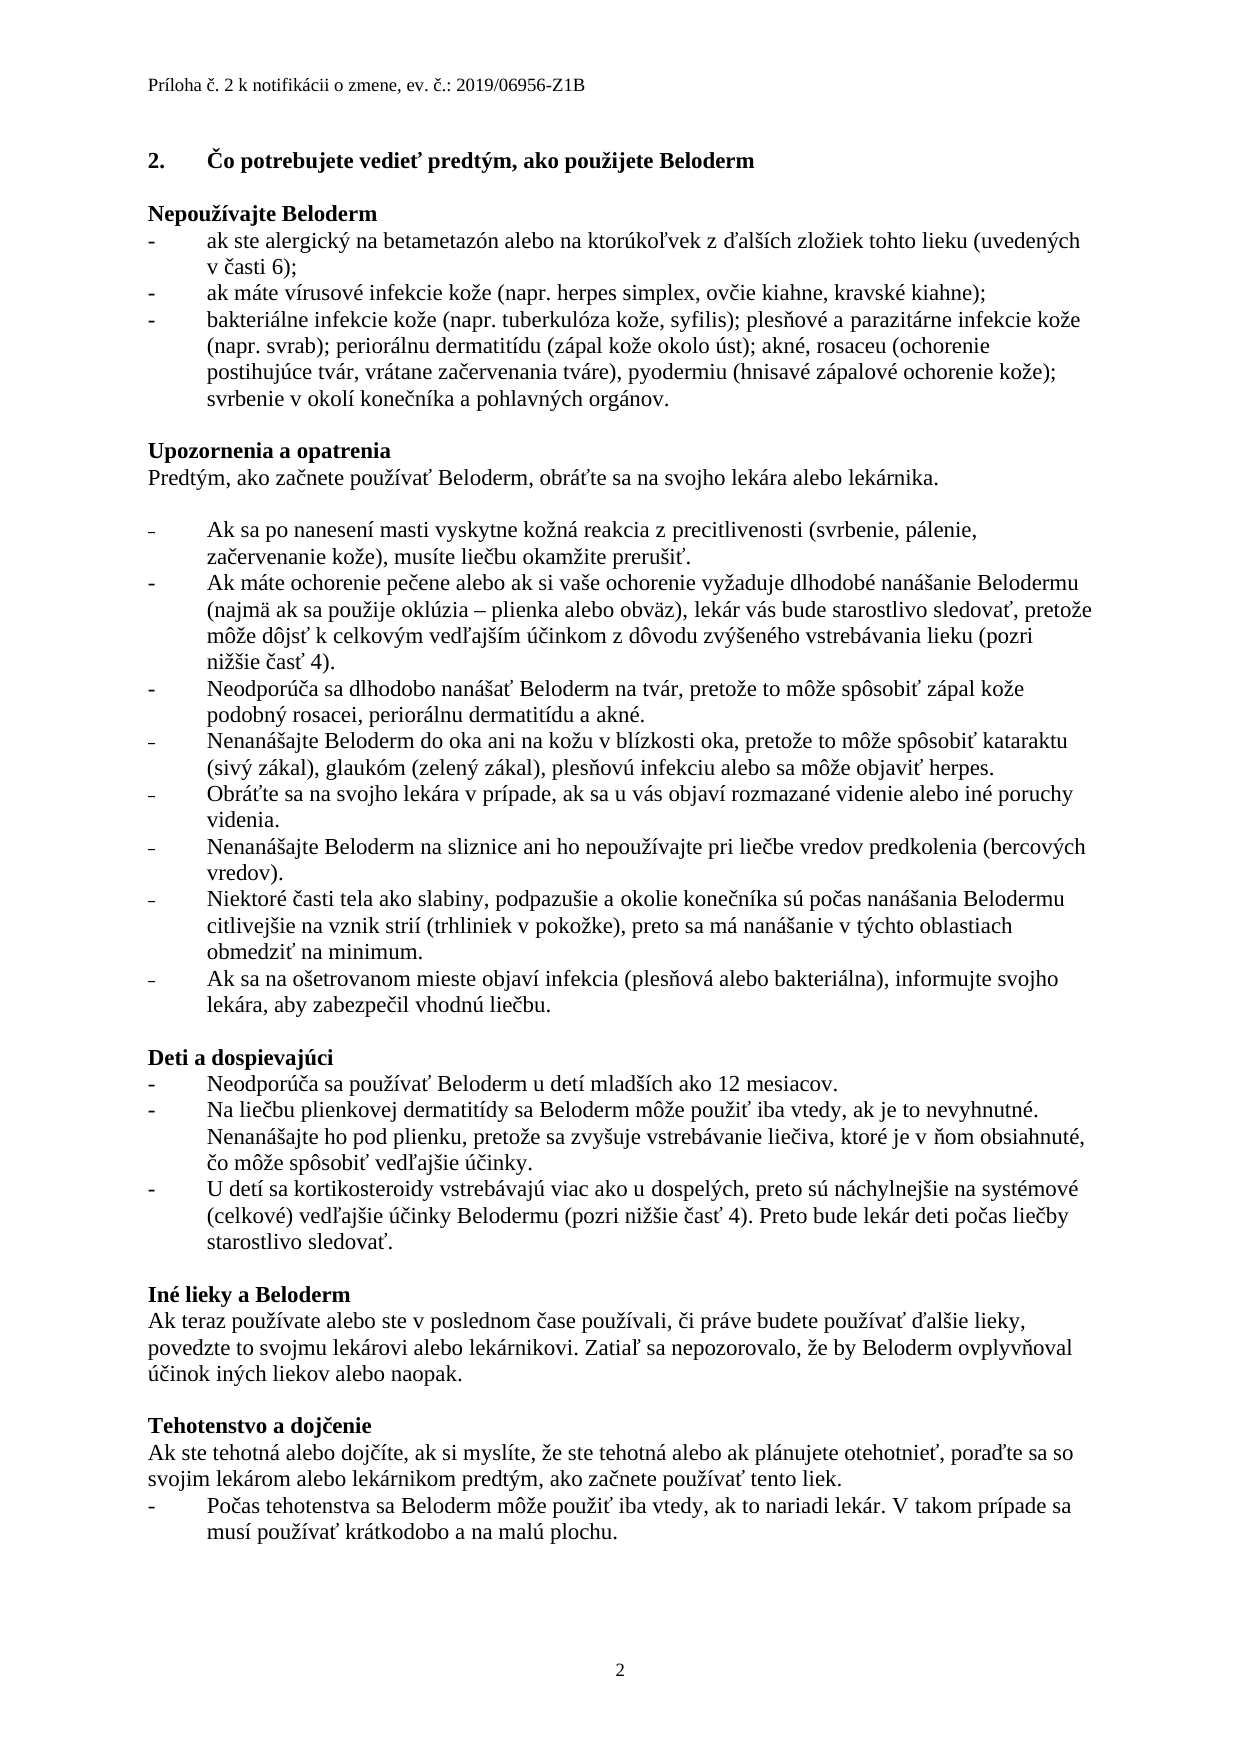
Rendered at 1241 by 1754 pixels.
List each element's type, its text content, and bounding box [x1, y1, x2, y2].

list - Ak máte ochorenie pečene alebo ak si vaše ochorenie vyžaduje dlhodobé nanášanie Belodermu (najmä ak sa použije oklúzia – plienka alebo obväz), lekár vás bude starostlivo sledovať, pretože môže dôjsť k celkovým vedľajším účinkom z dôvodu zvýšeného vstrebávania lieku (pozri nižšie časť 4). [148, 569, 1093, 675]
list Ak ste tehotná alebo dojčíte, ak si myslíte, že ste tehotná alebo ak plánujete otehotnieť, poraďte sa so svojim lekárom alebo lekárnikom predtým, ako začnete používať tento liek. [148, 1439, 1093, 1492]
list Deti a dospievajúci [148, 1044, 1093, 1070]
list Tehotenstvo a dojčenie [148, 1413, 1093, 1439]
list Ak sa po nanesení masti vyskytne kožná reakcia z precitlivenosti (svrbenie, pálenie, začervenanie kože), musíte liečbu okamžite prerušiť. [148, 517, 1093, 569]
list 2. Čo potrebujete vedieť predtým, ako použijete Beloderm [148, 148, 1093, 174]
list U detí sa kortikosteroidy vstrebávajú viac ako u dospelých, preto sú náchylnejšie na systémové (celkové) vedľajšie účinky Belodermu (pozri nižšie časť 4). Preto bude lekár deti počas liečby starostlivo sledovať. [148, 1175, 1093, 1254]
list Neodporúča sa používať Beloderm u detí mladších ako 12 mesiacov. [148, 1070, 1093, 1096]
list Ak sa na ošetrovanom mieste objaví infekcia (plesňová alebo bakteriálna), informujte svojho lekára, aby zabezpečil vhodnú liečbu. [148, 964, 1093, 1017]
list Predtým, ako začnete používať Beloderm, obráťte sa na svojho lekára alebo lekárnika. [148, 464, 1093, 490]
list bakteriálne infekcie kože (napr. tuberkulóza kože, syfilis); plesňové a parazitárne infekcie kože (napr. svrab); periorálnu dermatitídu (zápal kože okolo úst); akné, rosaceu (ochorenie postihujúce tvár, vrátane začervenania tváre), pyodermiu (hnisavé zápalové ochorenie kože); svrbenie v okolí konečníka a pohlavných orgánov. [148, 306, 1093, 411]
list Nepoužívajte Beloderm [148, 200, 1093, 227]
text - Neodporúča sa dlhodobo nanášať Beloderm na tvár, pretože to môže spôsobiť zápal kože podobný rosacei, periorálnu dermatitídu a akné. [148, 675, 1093, 727]
list - ak ste alergický na betametazón alebo na ktorúkoľvek z ďalších zložiek tohto lieku (uvedených v časti 6); [148, 227, 1093, 279]
list Niektoré časti tela ako slabiny, podpazušie a okolie konečníka sú počas nanášania Belodermu citlivejšie na vznik strií (trhliniek v pokožke), preto sa má nanášanie v týchto oblastiach obmedziť na minimum. [148, 886, 1093, 964]
list Iné lieky a Beloderm [148, 1281, 1093, 1307]
list Nenanášajte Beloderm do oka ani na kožu v blízkosti oka, pretože to môže spôsobiť kataraktu (sivý zákal), glaukóm (zelený zákal), plesňovú infekciu alebo sa môže objaviť herpes. [148, 727, 1093, 780]
list Nenanášajte Beloderm na sliznice ani ho nepoužívajte pri liečbe vredov predkolenia (bercových vredov). [148, 833, 1093, 886]
text - ak máte vírusové infekcie kože (napr. herpes simplex, ovčie kiahne, kravské kiahne); [148, 279, 1093, 306]
list Na liečbu plienkovej dermatitídy sa Beloderm môže použiť iba vtedy, ak je to nevyhnutné. [148, 1096, 1093, 1123]
list - Počas tehotenstva sa Beloderm môže použiť iba vtedy, ak to nariadi lekár. V takom prípade sa musí používať krátkodobo a na malú plochu. [148, 1492, 1093, 1544]
list Upozornenia a opatrenia [148, 437, 1093, 464]
list Nenanášajte ho pod plienku, pretože sa zvyšuje vstrebávanie liečiva, ktoré je v ňom obsiahnuté, čo môže spôsobiť vedľajšie účinky. [207, 1123, 1093, 1175]
list Ak teraz používate alebo ste v poslednom čase používali, či práve budete používať ďalšie lieky, povedzte to svojmu lekárovi alebo lekárnikovi. Zatiaľ sa nepozorovalo, že by Beloderm ovplyvňoval účinok iných liekov alebo naopak. [148, 1307, 1093, 1386]
list Obráťte sa na svojho lekára v prípade, ak sa u vás objaví rozmazané videnie alebo iné poruchy videnia. [148, 780, 1093, 833]
